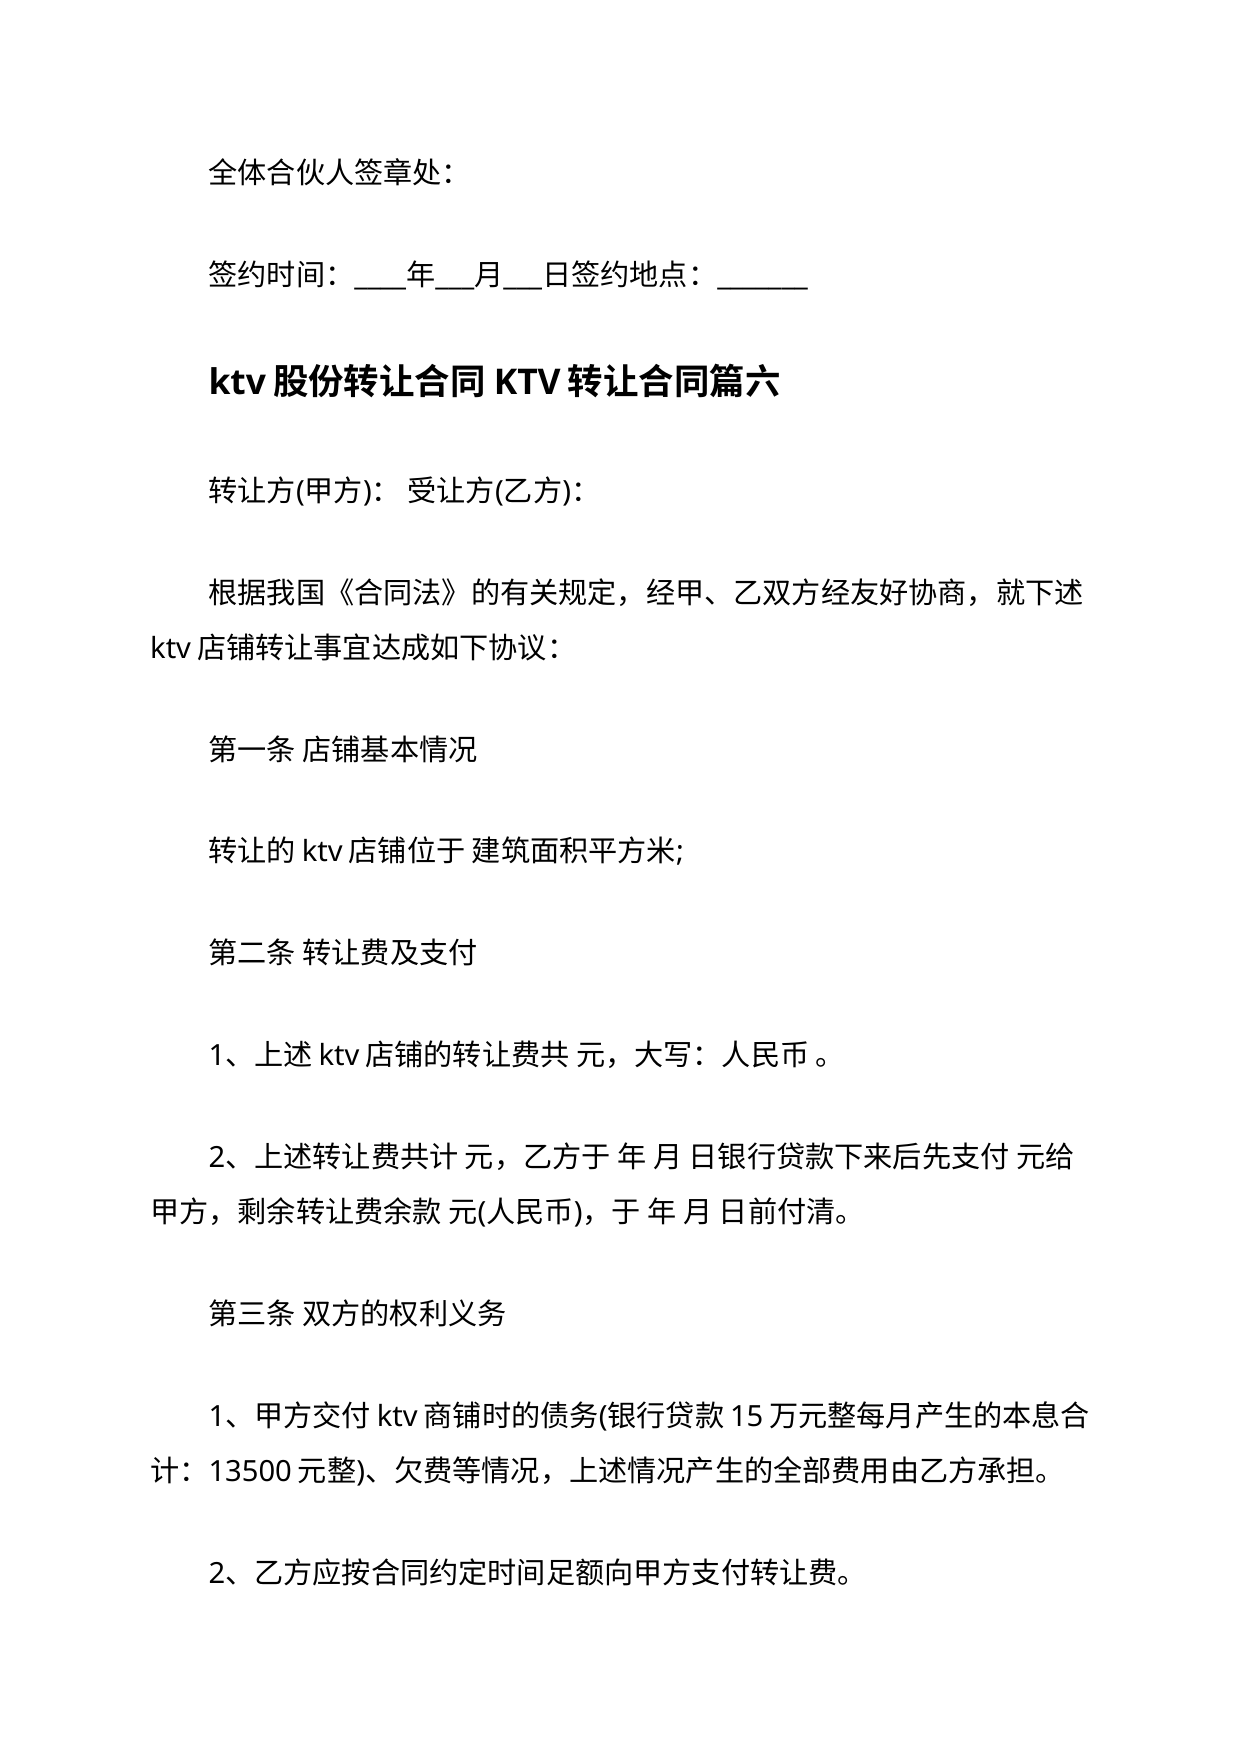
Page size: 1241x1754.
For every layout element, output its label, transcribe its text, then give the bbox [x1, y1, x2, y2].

text 签约时间：____年___月___日签约地点：_______ [150, 252, 1090, 294]
text 第二条 转让费及支付 [150, 930, 1090, 972]
text 第三条 双方的权利义务 [150, 1291, 1090, 1333]
text 1、甲方交付ktv商铺时的债务(银行贷款15万元整每月产生的本息合计：13500元整)、欠费等情况，上述情况产生的全部费用由乙方承担。 [150, 1392, 1090, 1490]
text 转让的ktv店铺位于 建筑面积平方米; [150, 828, 1090, 870]
text 2、乙方应按合同约定时间足额向甲方支付转让费。 [150, 1549, 1090, 1592]
text 1、上述ktv店铺的转让费共 元，大写：人民币 。 [150, 1032, 1090, 1074]
text 全体合伙人签章处： [150, 150, 1090, 192]
text 根据我国《合同法》的有关规定，经甲、乙双方经友好协商，就下述ktv店铺转让事宜达成如下协议： [150, 569, 1090, 667]
text 转让方(甲方)： 受让方(乙方)： [150, 467, 1090, 510]
text 2、上述转让费共计 元，乙方于 年 月 日银行贷款下来后先支付 元给甲方，剩余转让费余款 元(人民币)，于 年 月 日前付清。 [150, 1134, 1090, 1231]
text 第一条 店铺基本情况 [150, 726, 1090, 768]
text ktv股份转让合同 KTV转让合同篇六 [150, 354, 1090, 405]
